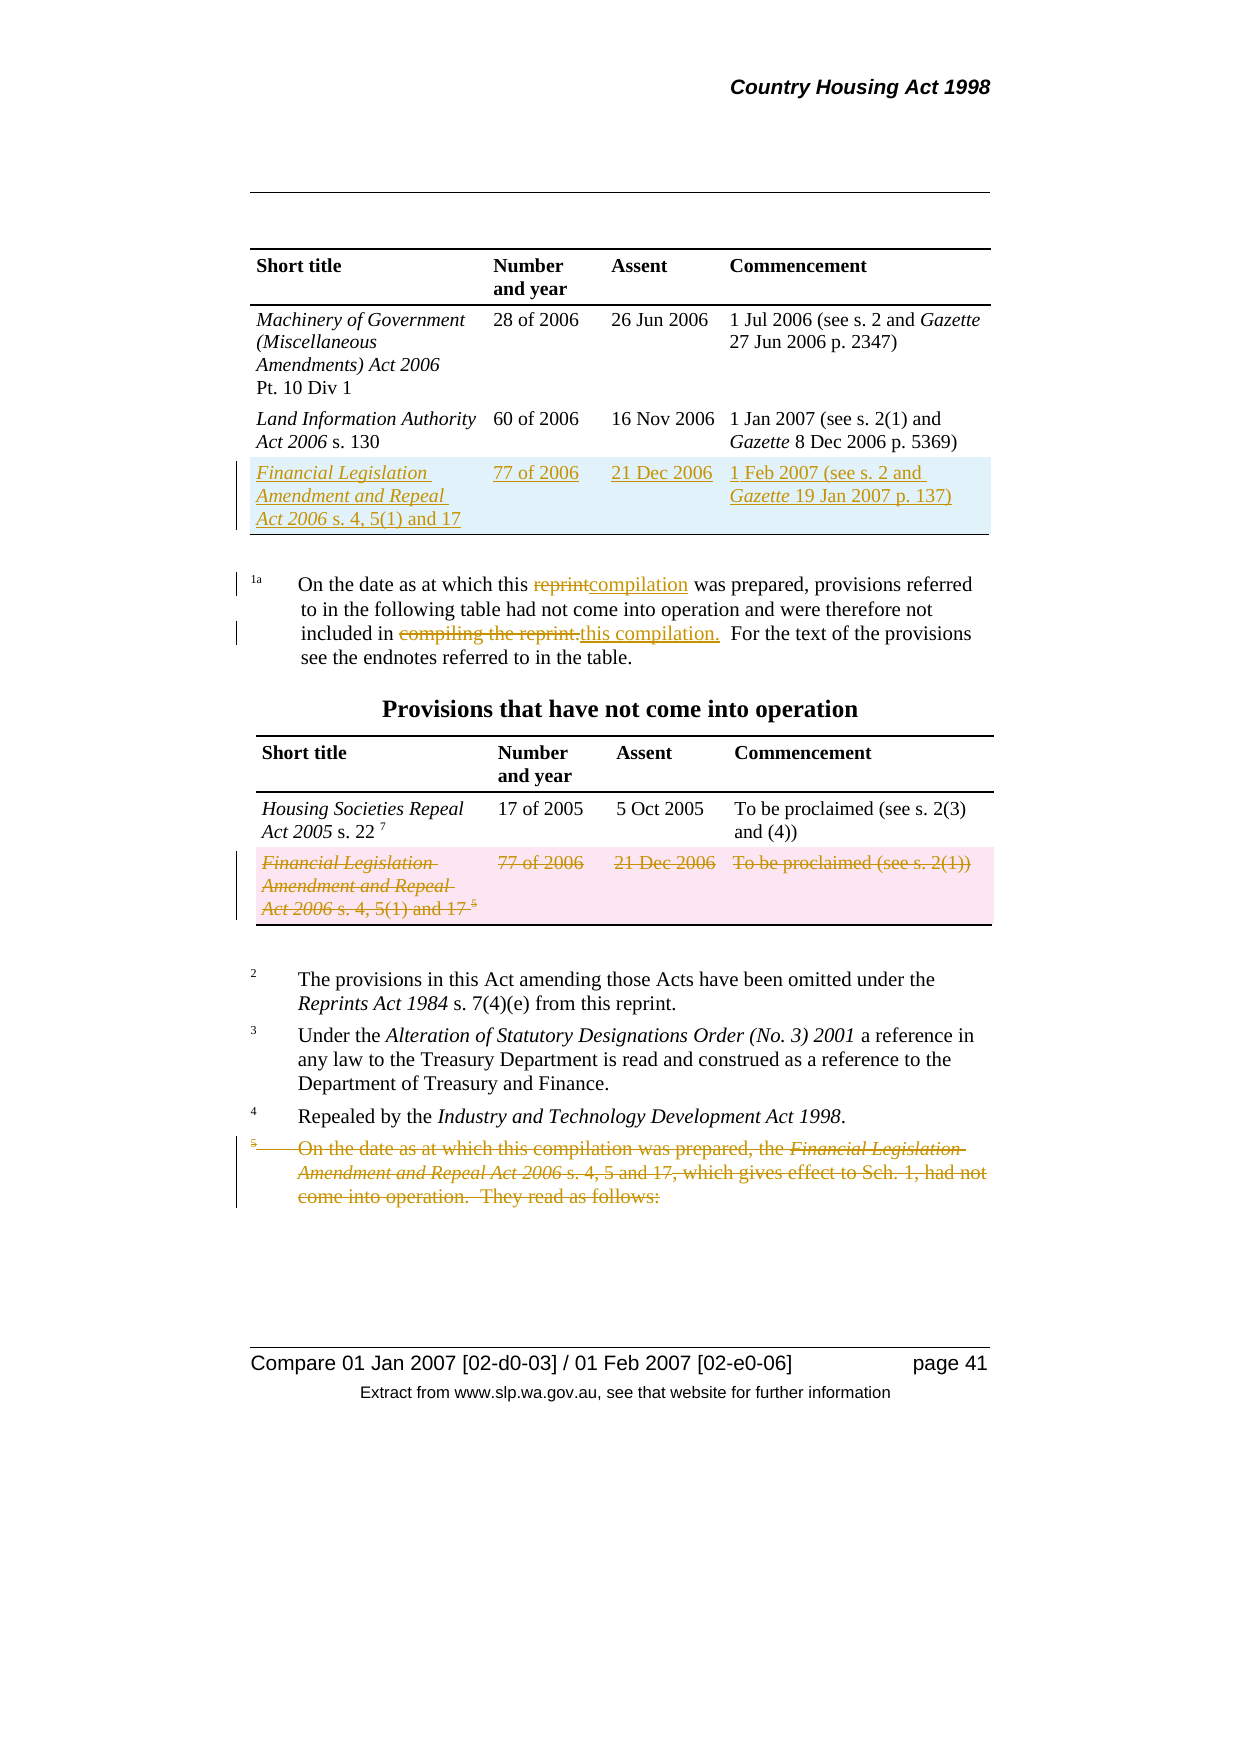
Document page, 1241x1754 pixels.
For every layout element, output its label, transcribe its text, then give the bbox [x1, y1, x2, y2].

table_cell 16 Nov 2006 [605, 403, 723, 457]
text 2 The provisions in this Act amending those Acts have been omitted under the Reprints Act 1984 s. 7(4)(e) from this reprint. [250, 967, 990, 1015]
table_cell Land Information Authority Act 2006 s. 130 [250, 403, 487, 457]
table_cell 60 of 2006 [487, 403, 605, 457]
table_cell 26 Jun 2006 [605, 306, 723, 403]
text 1a On the date as at which this was prepared, provisions referred to in the following table had not come into operation and were therefore not included in For the text of the provisions see the endnotes referred to in the table. [250, 572, 990, 669]
subtitle Provisions that have not come into operation [250, 694, 990, 722]
table_header Short title [256, 737, 492, 791]
table_cell 17 of 2005 [492, 793, 610, 847]
table_header Commencement [724, 250, 991, 303]
table_cell 1 Jan 2007 (see s. 2(1) and Gazette 8 Dec 2006 p. 5369) [724, 403, 989, 457]
table_cell To be proclaimed (see s. 2(3) and (4)) [728, 793, 994, 847]
table_cell Machinery of Government (Miscellaneous Amendments) Act 2006 Pt. 10 Div 1 [250, 306, 487, 403]
table_header Assent [610, 737, 728, 791]
text 4 Repealed by the Industry and Technology Development Act 1998. [250, 1103, 990, 1128]
table_header Number and year [492, 737, 610, 791]
table_cell 5 Oct 2005 [610, 793, 728, 847]
table_cell 28 of 2006 [487, 306, 605, 403]
table_cell 1 Jul 2006 (see s. 2 and Gazette 27 Jun 2006 p. 2347) [724, 306, 989, 403]
table_header Assent [605, 250, 723, 303]
table_header Commencement [728, 737, 994, 791]
table_cell Housing Societies Repeal Act 2005 s. 22 7 [256, 793, 492, 847]
table_header Number and year [487, 250, 605, 303]
text 3 Under the Alteration of Statutory Designations Order (No. 3) 2001 a reference in any law to the Treasury Department is read and construed as a reference to the Department of Treasury and Finance. [250, 1023, 990, 1095]
table_header Short title [250, 250, 487, 303]
